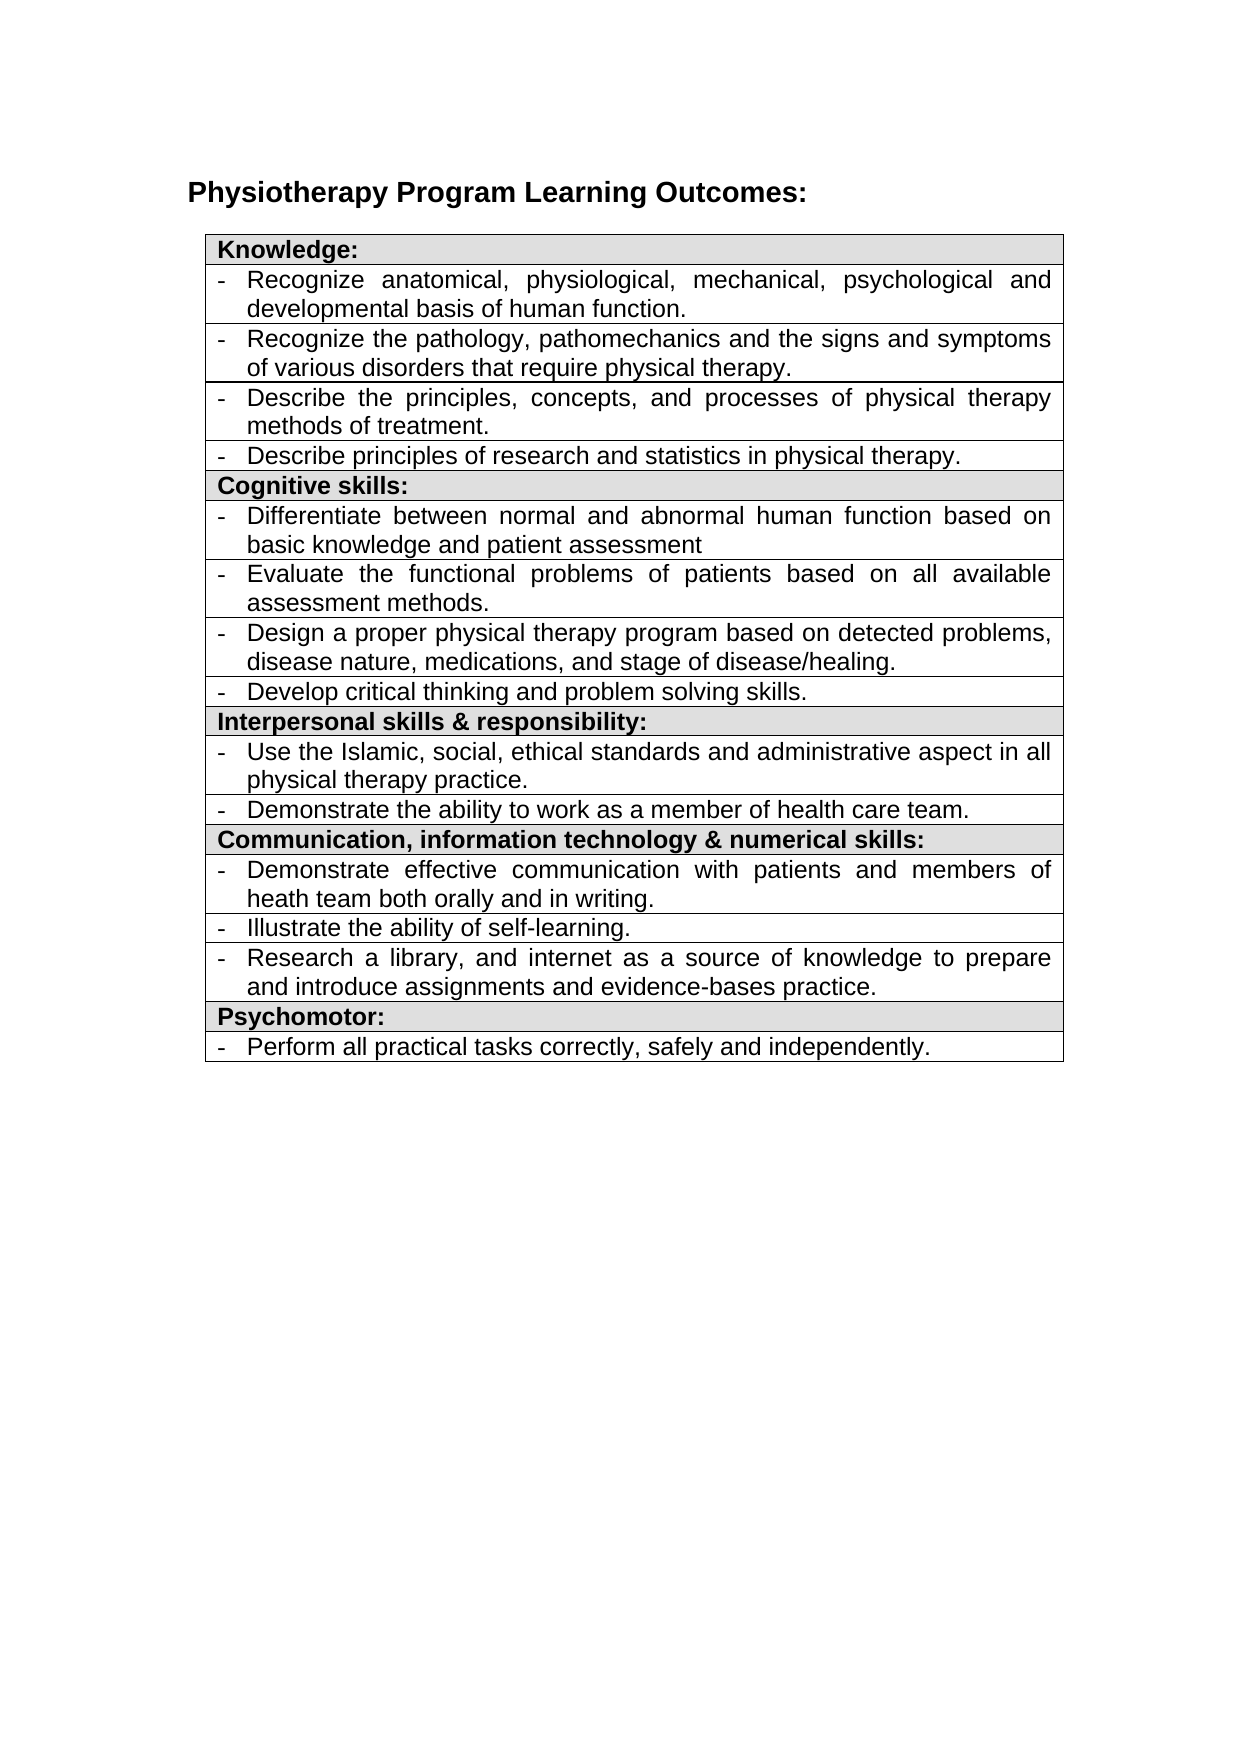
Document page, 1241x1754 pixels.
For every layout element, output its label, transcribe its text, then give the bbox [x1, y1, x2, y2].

table_cell Design a proper physical therapy program based on detected problems, disease nature, medications, and stage of disease/healing. [206, 618, 1063, 676]
table_cell Perform all practical tasks correctly, safely and independently. [206, 1032, 1063, 1061]
table_cell Recognize anatomical, physiological, mechanical, psychological and developmental basis of human function. [206, 265, 1063, 323]
table_cell Cognitive skills: [206, 471, 1063, 500]
table_cell Psychomotor: [206, 1002, 1063, 1031]
table_cell Research a library, and internet as a source of knowledge to prepare and introduce assignments and evidence-bases practice. [206, 943, 1063, 1001]
table_cell Describe the principles, concepts, and processes of physical therapy methods of treatment. [206, 383, 1063, 440]
table_cell Describe principles of research and statistics in physical therapy. [206, 441, 1063, 470]
table_cell Develop critical thinking and problem solving skills. [206, 677, 1063, 706]
table_cell Communication, information technology & numerical skills: [206, 825, 1063, 854]
table_cell Illustrate the ability of self-learning. [206, 914, 1063, 942]
table_cell Demonstrate effective communication with patients and members of heath team both orally and in writing. [206, 855, 1063, 912]
table_header Knowledge: [206, 235, 1063, 264]
table_cell Recognize the pathology, pathomechanics and the signs and symptoms of various disorders that require physical therapy. [206, 324, 1063, 381]
text Physiotherapy Program Learning Outcomes: [187, 175, 1053, 208]
table_cell Evaluate the functional problems of patients based on all available assessment methods. [206, 560, 1063, 617]
table_cell Differentiate between normal and abnormal human function based on basic knowledge and patient assessment [206, 501, 1063, 558]
table_cell Interpersonal skills & responsibility: [206, 707, 1063, 735]
table_cell Demonstrate the ability to work as a member of health care team. [206, 795, 1063, 824]
table_cell Use the Islamic, social, ethical standards and administrative aspect in all physical therapy practice. [206, 736, 1063, 794]
